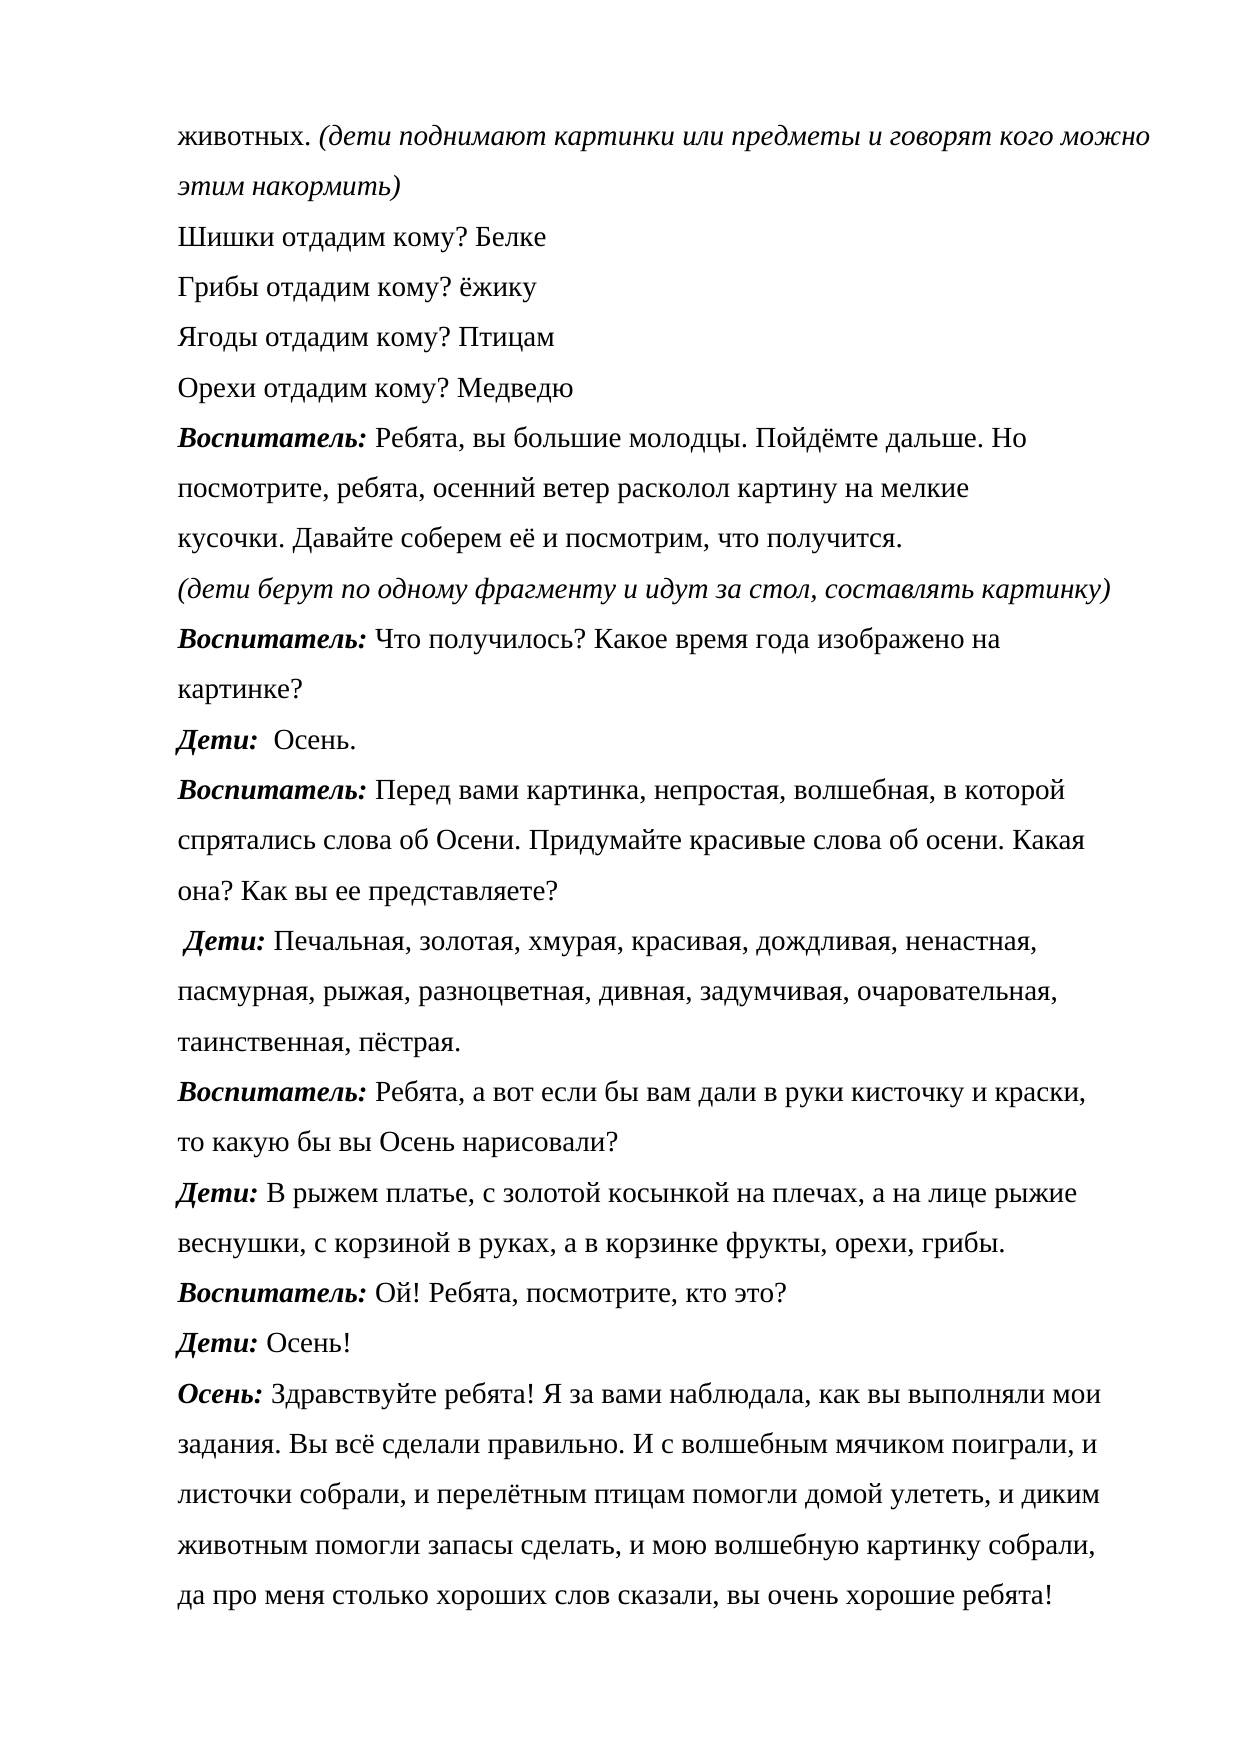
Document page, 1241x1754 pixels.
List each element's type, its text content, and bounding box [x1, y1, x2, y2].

text Дети: Осень! [177, 1326, 1152, 1359]
text Грибы отдадим кому? ёжику [177, 269, 1152, 303]
text Дети: Осень. [177, 722, 1152, 755]
text Воспитатель: Ребята, а вот если бы вам дали в руки кисточку и краски, [177, 1074, 1152, 1108]
text Дети: В рыжем платье, с золотой косынкой на плечах, а на лице рыжие веснушки, с корзиной в руках, а в корзинке фрукты, орехи, грибы. [177, 1175, 1152, 1258]
text она? Как вы ее представляете? [177, 873, 1152, 906]
text Воспитатель: Что получилось? Какое время года изображено на [177, 621, 1152, 655]
text Воспитатель: Ребята, вы большие молодцы. Пойдёмте дальше. Но посмотрите, ребята, осенний ветер расколол картину на мелкие [177, 420, 1152, 504]
text Дети: Печальная, золотая, хмурая, красивая, дождливая, ненастная, пасмурная, рыжая, разноцветная, дивная, задумчивая, очаровательная, таинственная, пёстрая. [177, 923, 1152, 1057]
text Орехи отдадим кому? Медведю [177, 370, 1152, 403]
text Ягоды отдадим кому? Птицам [177, 319, 1152, 353]
text кусочки. Давайте соберем её и посмотрим, что получится. [177, 521, 1152, 554]
text картинке? [177, 672, 1152, 705]
text Воспитатель: Перед вами картинка, непростая, волшебная, в которой спрятались слова об Осени. Придумайте красивые слова об осени. Какая [177, 772, 1152, 856]
text животных. (дети поднимают картинки или предметы и говорят кого можно этим накормить) [177, 118, 1152, 202]
text Осень: Здравствуйте ребята! Я за вами наблюдала, как вы выполняли мои задания. Вы всё сделали правильно. И с волшебным мячиком поиграли, и листочки собрали, и перелётным птицам помогли домой улететь, и диким животным помогли запасы сделать, и мою волшебную картинку собрали, [177, 1376, 1152, 1560]
text (дети берут по одному фрагменту и идут за стол, составлять картинку) [177, 571, 1152, 604]
text Воспитатель: Ой! Ребята, посмотрите, кто это? [177, 1275, 1152, 1309]
text да про меня столько хороших слов сказали, вы очень хорошие ребята! [177, 1577, 1152, 1611]
text Шишки отдадим кому? Белке [177, 219, 1152, 252]
text то какую бы вы Осень нарисовали? [177, 1124, 1152, 1158]
